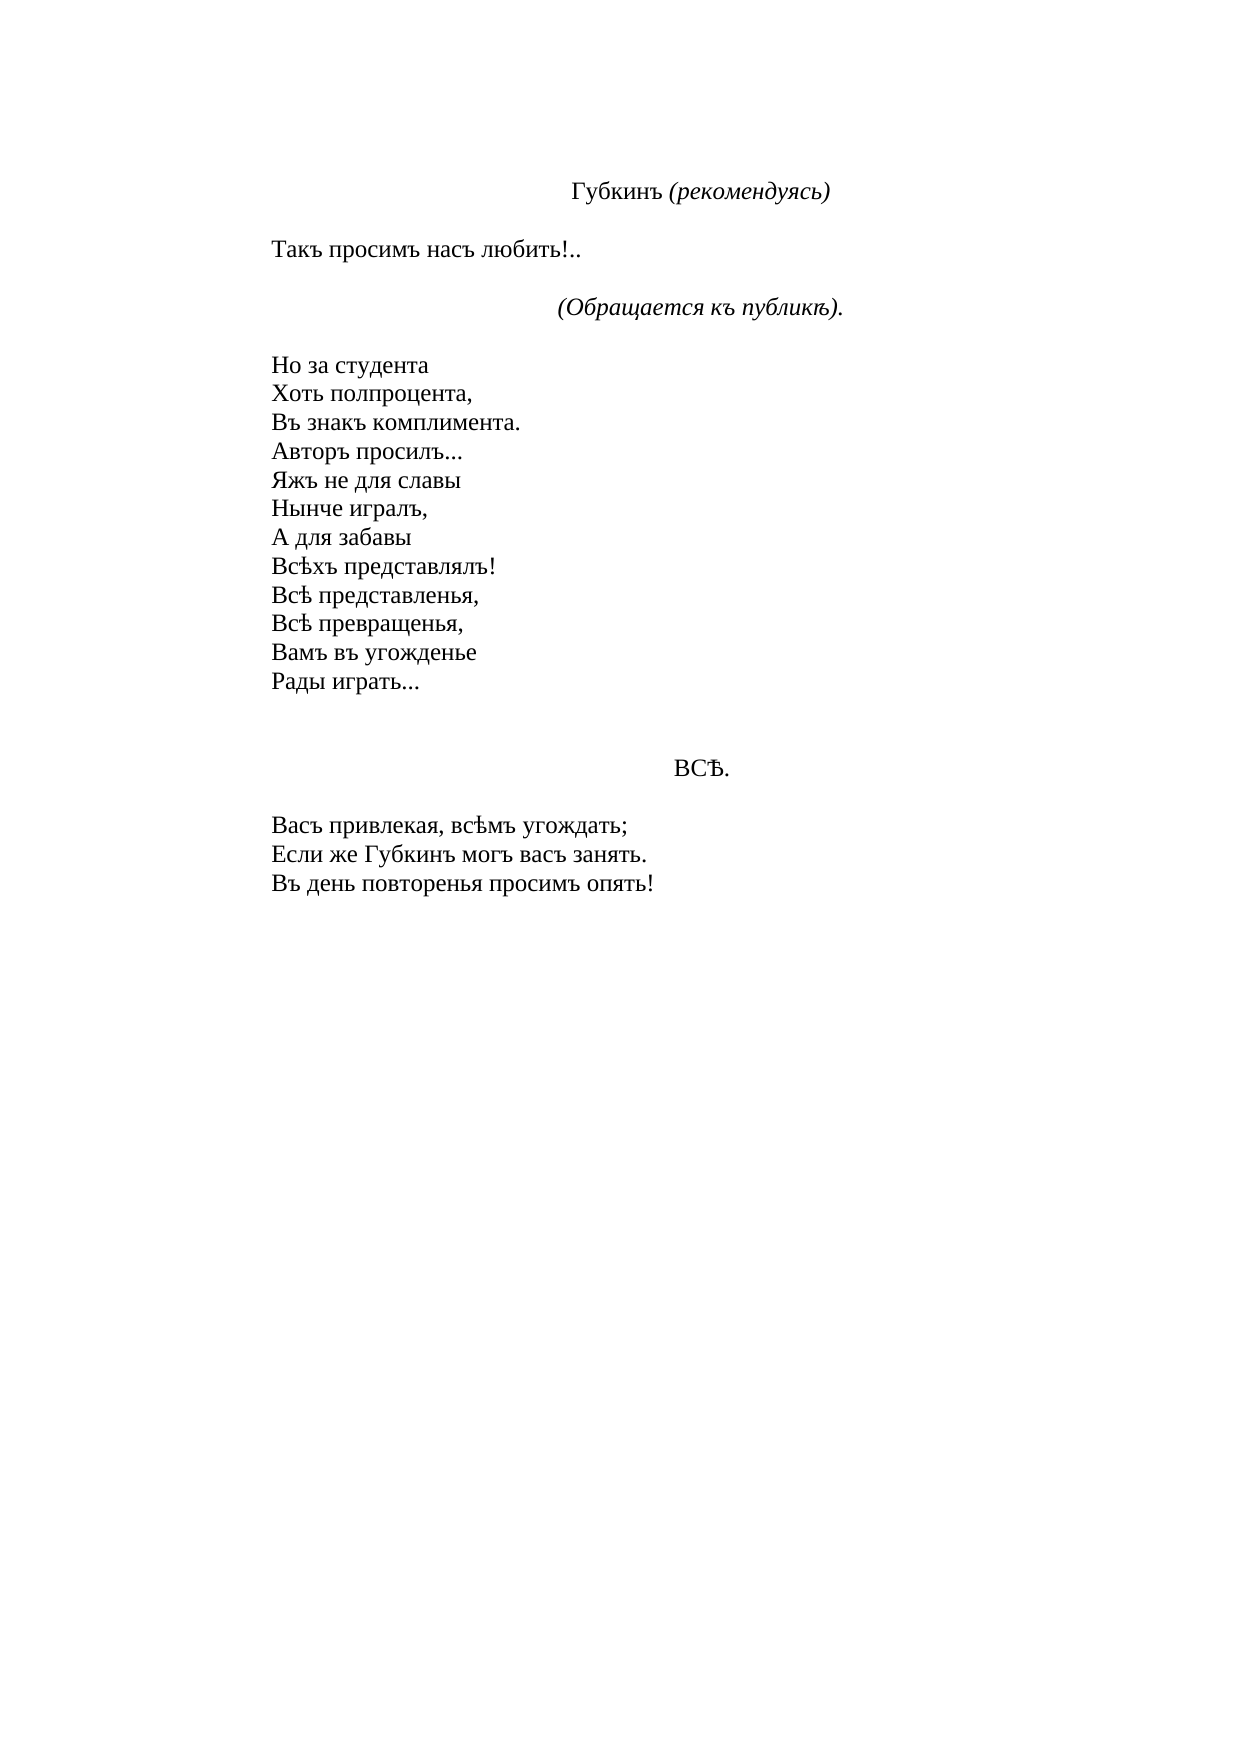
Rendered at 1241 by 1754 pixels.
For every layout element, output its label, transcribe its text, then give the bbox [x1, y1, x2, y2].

text Если же Губкинъ могъ васъ занять. [252, 839, 1152, 868]
text Всѣ представленья, [252, 580, 1152, 608]
text Всѣ превращенья, [252, 608, 1152, 637]
text Авторъ просилъ... [252, 436, 1152, 465]
text Такъ просимъ насъ любить!.. [252, 234, 1152, 263]
text ВСѢ. [252, 753, 1152, 781]
text Губкинъ (рекомендуясь) [252, 176, 1152, 205]
text Но за студента [252, 350, 1152, 378]
text Хоть полпроцента, [252, 378, 1152, 407]
text Въ день повторенья просимъ опять! [252, 868, 1152, 897]
text Всѣхъ представлялъ! [252, 551, 1152, 580]
text Рады играть... [252, 666, 1152, 695]
text (Обращается къ публикѣ). [252, 292, 1152, 321]
text Васъ привлекая, всѣмъ угождать; [252, 811, 1152, 839]
text А для забавы [252, 522, 1152, 551]
text Яжъ не для славы [252, 465, 1152, 493]
text Въ знакъ комплимента. [252, 407, 1152, 436]
text Вамъ въ угожденье [252, 637, 1152, 666]
text Нынче игралъ, [252, 493, 1152, 522]
